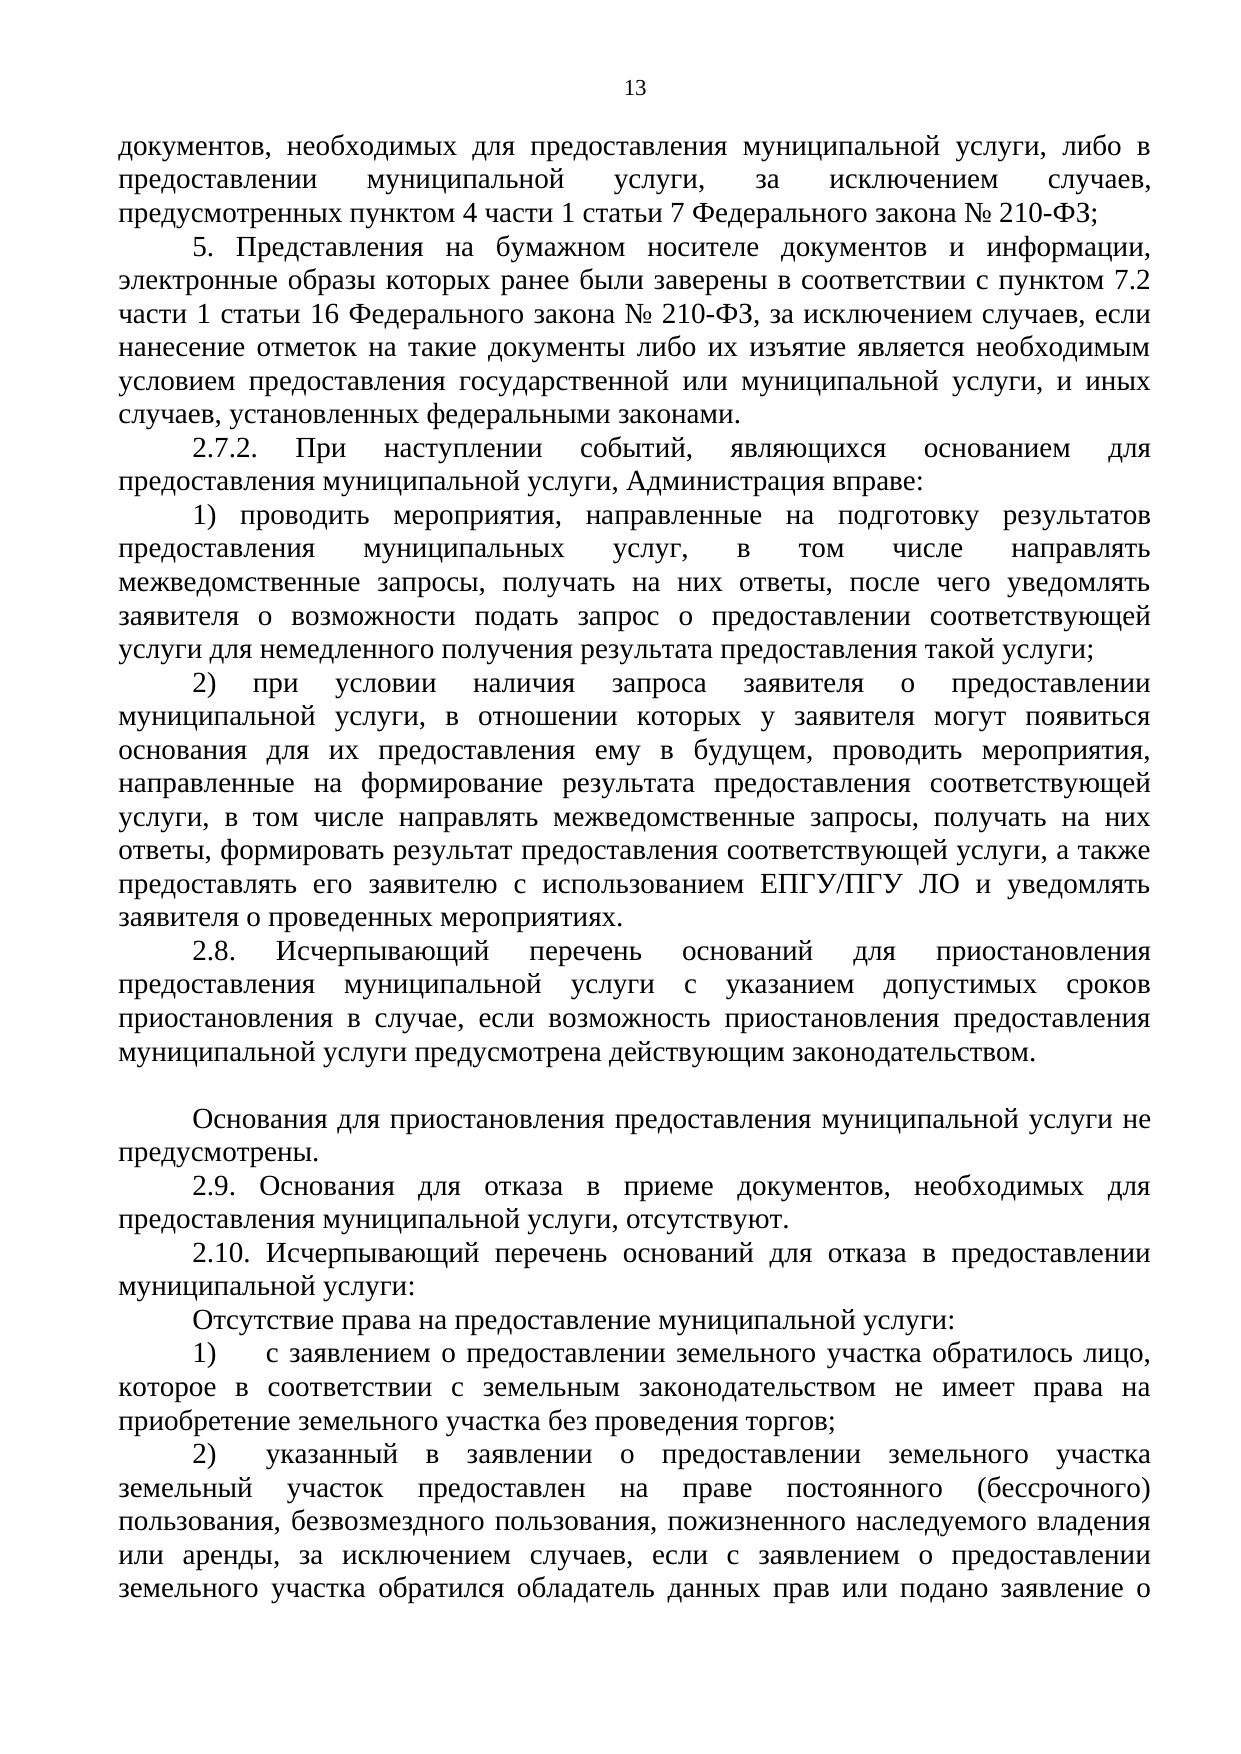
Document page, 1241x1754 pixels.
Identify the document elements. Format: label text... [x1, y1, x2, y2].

text 2.9. Основания для отказа в приеме документов, необходимых для предоставления муниципальной услуги, отсутствуют. [118, 1168, 1152, 1235]
text 2) при условии наличия запроса заявителя о предоставлении муниципальной услуги, в отношении которых у заявителя могут появиться основания для их предоставления ему в будущем, проводить мероприятия, направленные на формирование результата предоставления соответствующей услуги, в том числе направлять межведомственные запросы, получать на них ответы, формировать результат предоставления соответствующей услуги, а также предоставлять его заявителю с использованием ЕПГУ/ПГУ ЛО и уведомлять заявителя о проведенных мероприятиях. [118, 665, 1152, 933]
list с заявлением о предоставлении земельного участка обратилось лицо, которое в соответствии с земельным законодательством не имеет права на приобретение земельного участка без проведения торгов; [118, 1336, 1152, 1436]
text 5. Представления на бумажном носителе документов и информации, электронные образы которых ранее были заверены в соответствии с пунктом 7.2 части 1 статьи 16 Федерального закона № 210-ФЗ, за исключением случаев, если нанесение отметок на такие документы либо их изъятие является необходимым условием предоставления государственной или муниципальной услуги, и иных случаев, установленных федеральными законами. [118, 229, 1152, 430]
text 2.10. Исчерпывающий перечень оснований для отказа в предоставлении муниципальной услуги: [118, 1235, 1152, 1302]
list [118, 1436, 1152, 1604]
text Основания для приостановления предоставления муниципальной услуги не предусмотрены. [118, 1101, 1152, 1168]
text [118, 128, 1152, 229]
text 2.7.2. При наступлении событий, являющихся основанием для предоставления муниципальной услуги, Администрация вправе: [118, 430, 1152, 497]
text 1) проводить мероприятия, направленные на подготовку результатов предоставления муниципальных услуг, в том числе направлять межведомственные запросы, получать на них ответы, после чего уведомлять заявителя о возможности подать запрос о предоставлении соответствующей услуги для немедленного получения результата предоставления такой услуги; [118, 497, 1152, 665]
text Отсутствие права на предоставление муниципальной услуги: [118, 1302, 1152, 1336]
text 2.8. Исчерпывающий перечень оснований для приостановления предоставления муниципальной услуги с указанием допустимых сроков приостановления в случае, если возможность приостановления предоставления муниципальной услуги предусмотрена действующим законодательством. [118, 933, 1152, 1067]
